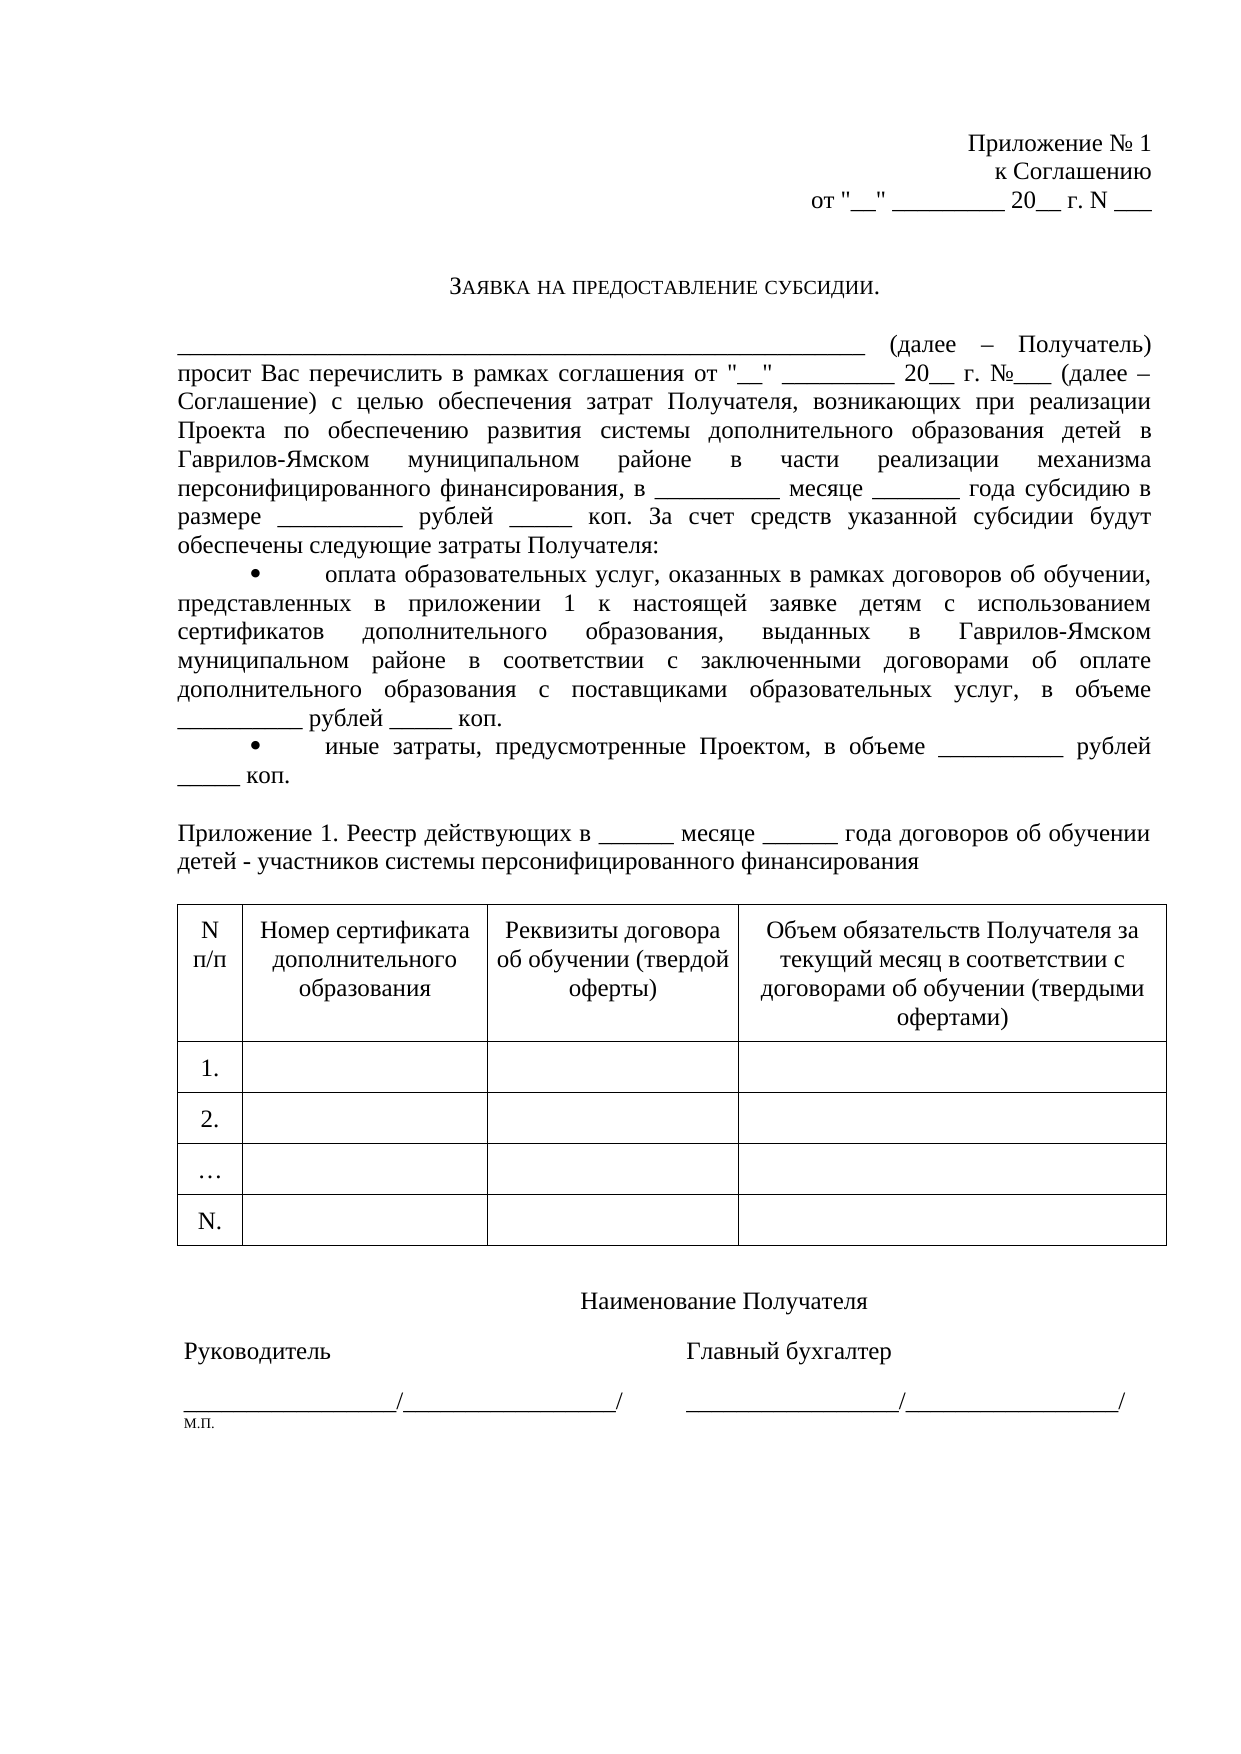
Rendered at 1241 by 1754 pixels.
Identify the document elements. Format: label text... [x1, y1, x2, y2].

table_cell _________________/_________________/ М.П. [177, 1375, 680, 1454]
table_cell [488, 1195, 738, 1245]
text к Соглашению [177, 156, 1152, 185]
table_header Наименование Получателя [177, 1275, 1176, 1325]
text _______________________________________________________ (далее – Получатель) просит Вас перечислить в рамках соглашения от "__" _________ 20__ г. №___ (далее – Соглашение) с целью обеспечения затрат Получателя, возникающих при реализации Проекта по обеспечению развития системы дополнительного образования детей в Гаврилов-Ямском муниципальном районе в части реализации механизма персонифицированного финансирования, в __________ месяце _______ года субсидию в размере __________ рублей _____ коп. За счет средств указанной субсидии будут обеспечены следующие затраты Получателя: [177, 329, 1152, 559]
table_cell [488, 1144, 738, 1194]
list оплата образовательных услуг, оказанных в рамках договоров об обучении, представленных в приложении 1 к настоящей заявке детям с использованием сертификатов дополнительного образования, выданных в Гаврилов-Ямском муниципальном районе в соответствии с заключенными договорами об оплате дополнительного образования с поставщиками образовательных услуг, в объеме __________ рублей _____ коп. [177, 559, 1152, 731]
text Заявка на предоставление субсидии. [177, 271, 1152, 300]
table_cell [739, 1195, 1166, 1245]
table_cell [739, 1144, 1166, 1194]
text от "__" _________ 20__ г. N ___ [177, 185, 1152, 214]
text Приложение № 1 [177, 128, 1152, 156]
table_cell N. [178, 1195, 242, 1245]
table_cell [488, 1042, 738, 1092]
table_cell 2. [178, 1093, 242, 1143]
table_cell [739, 1042, 1166, 1092]
table_cell Главный бухгалтер [680, 1325, 1176, 1375]
table_cell [739, 1093, 1166, 1143]
text Приложение 1. Реестр действующих в ______ месяце ______ года договоров об обучении детей - участников системы персонифицированного финансирования [177, 818, 1152, 875]
table_header N п/п [178, 905, 242, 1041]
table_cell [243, 1093, 487, 1143]
table_cell [243, 1195, 487, 1245]
table_cell … [178, 1144, 242, 1194]
table_cell [243, 1042, 487, 1092]
table_cell _________________/_________________/ [680, 1375, 1176, 1454]
table_cell 1. [178, 1042, 242, 1092]
table_cell [243, 1144, 487, 1194]
table_header Реквизиты договора об обучении (твердой оферты) [488, 905, 738, 1041]
table_header Номер сертификата дополнительного образования [243, 905, 487, 1041]
table_cell [488, 1093, 738, 1143]
table_header Объем обязательств Получателя за текущий месяц в соответствии с договорами об обучении (твердыми офертами) [739, 905, 1166, 1041]
list иные затраты, предусмотренные Проектом, в объеме __________ рублей _____ коп. [177, 731, 1152, 789]
table_cell Руководитель [177, 1325, 680, 1375]
